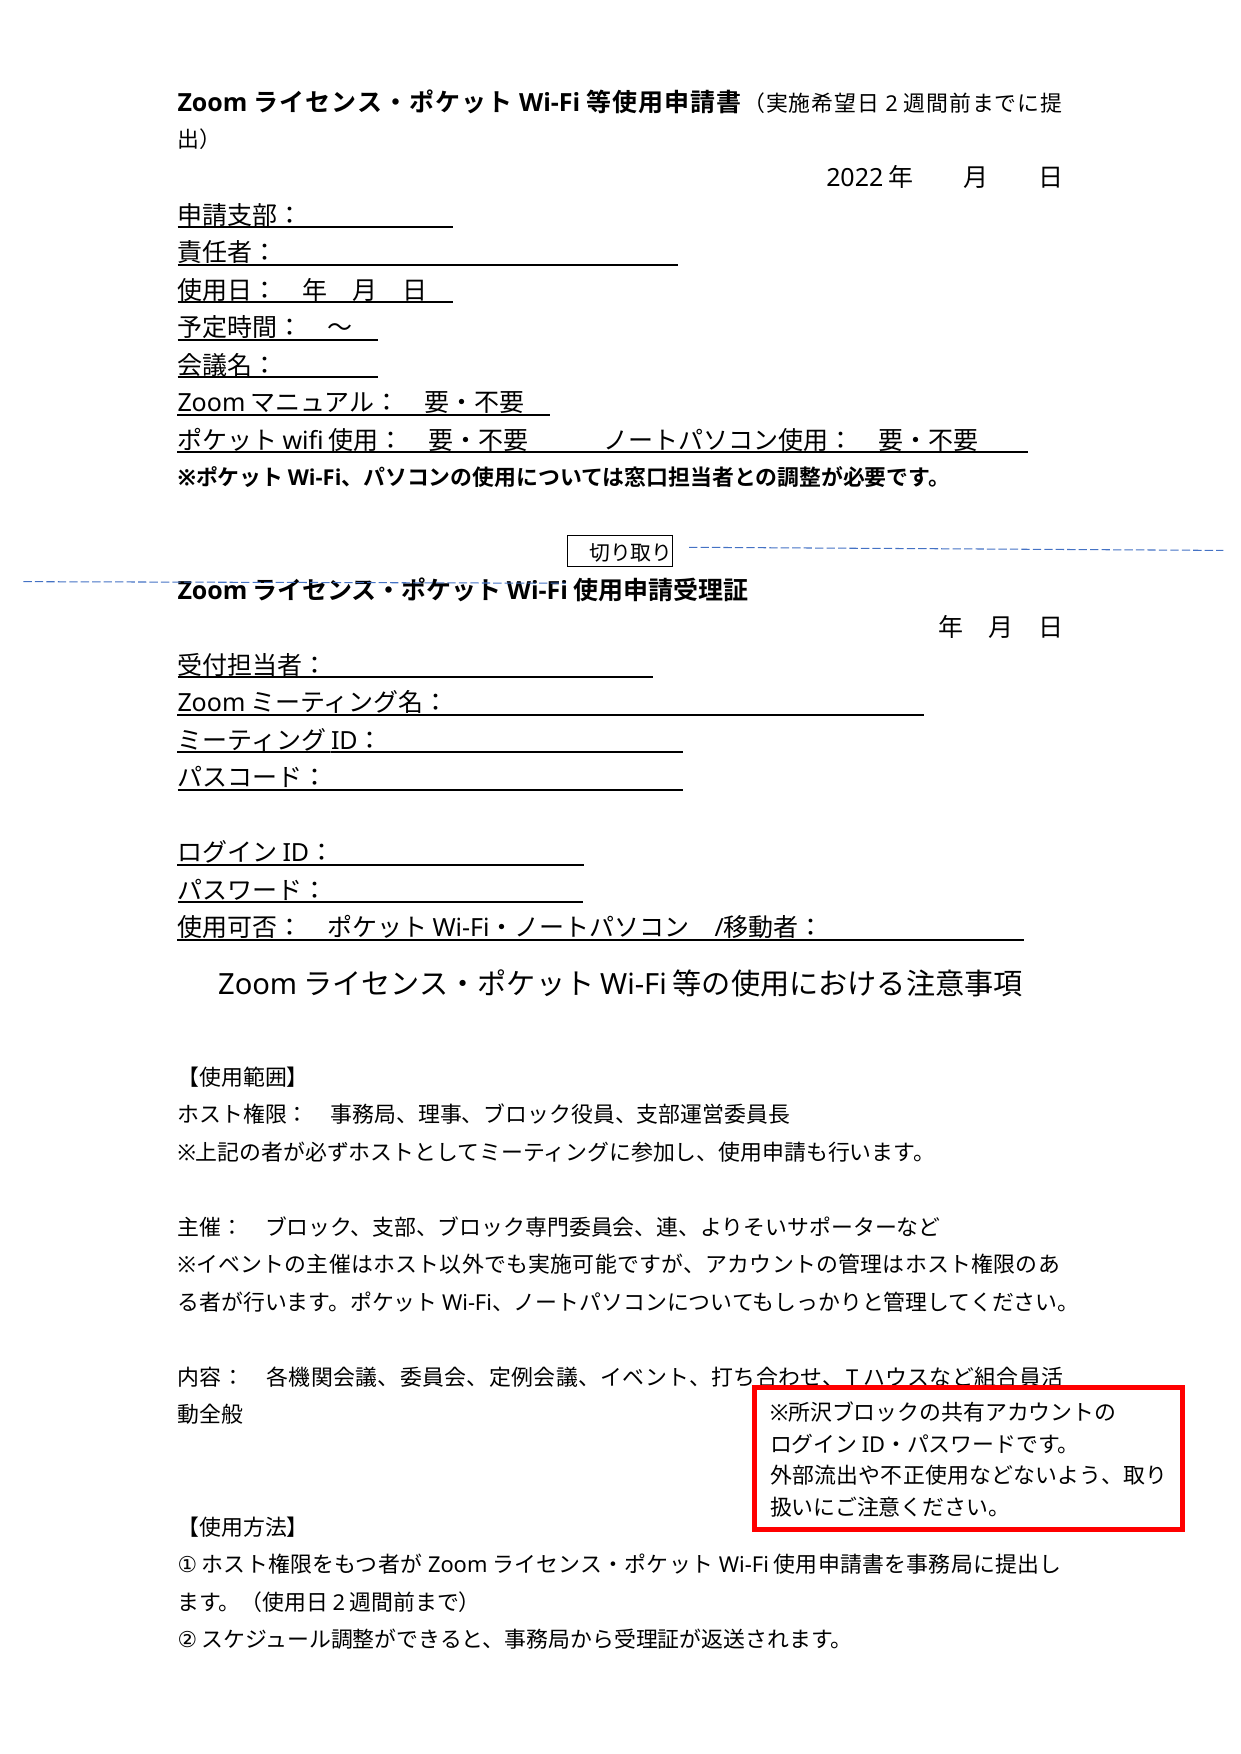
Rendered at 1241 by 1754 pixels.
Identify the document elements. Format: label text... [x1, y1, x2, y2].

text 予定時間： ～ [177, 307, 1063, 344]
text ホスト権限： 事務局、理事、ブロック役員、支部運営委員長 [177, 1094, 1063, 1132]
text 切り取り [177, 532, 1063, 569]
text ※上記の者が必ずホストとしてミーティングに参加し、使用申請も行います。 [177, 1132, 1063, 1169]
text ログインID： [177, 832, 1063, 869]
text パスコード： [177, 757, 1063, 794]
text 【使用範囲】 [177, 1057, 1063, 1094]
text Zoomミーティング名： [177, 682, 1063, 719]
text Zoomマニュアル： 要・不要 [177, 382, 1063, 419]
text Zoomライセンス・ポケットWi-Fi等の使用における注意事項 [177, 944, 1063, 1019]
text Zoomライセンス・ポケットWi-Fi使用申請受理証 [177, 569, 1063, 607]
text ポケットwifi使用： 要・不要 ノートパソコン使用： 要・不要 [177, 419, 1063, 457]
text 使用日： 年 月 日 [177, 269, 1063, 307]
text 主催： ブロック、支部、ブロック専門委員会、連、よりそいサポーターなど [177, 1207, 1063, 1244]
text 申請支部： [177, 194, 1063, 232]
text ※イベントの主催はホスト以外でも実施可能ですが、アカウントの管理はホスト権限のある者が行います。ポケットWi-Fi、ノートパソコンについてもしっかりと管理してください。 [177, 1244, 1063, 1319]
text ミーティングID： [177, 719, 1063, 757]
text Zoomライセンス・ポケットWi-Fi等使用申請書（実施希望日2週間前までに提出） [177, 82, 1063, 157]
text ※ポケットWi-Fi、パソコンの使用については窓口担当者との調整が必要です。 [177, 457, 1063, 494]
text 使用可否： ポケットWi-Fi・ノートパソコン /移動者： [177, 907, 1063, 944]
text 年 月 日 [177, 607, 1063, 644]
text ②スケジュール調整ができると、事務局から受理証が返送されます。 [177, 1619, 1063, 1657]
text 会議名： [177, 344, 1063, 382]
text 責任者： [177, 232, 1063, 269]
text 内容： 各機関会議、委員会、定例会議、イベント、打ち合わせ、Tハウスなど組合員活動全般 [177, 1357, 1063, 1432]
text 2022年 月 日 [177, 157, 1063, 194]
text ①ホスト権限をもつ者がZoomライセンス・ポケットWi-Fi使用申請書を事務局に提出します。（使用日2週間前まで） [177, 1544, 1063, 1619]
text 【使用方法】 [177, 1507, 1063, 1544]
text パスワード： [177, 869, 1063, 907]
text 受付担当者： [177, 644, 1063, 682]
